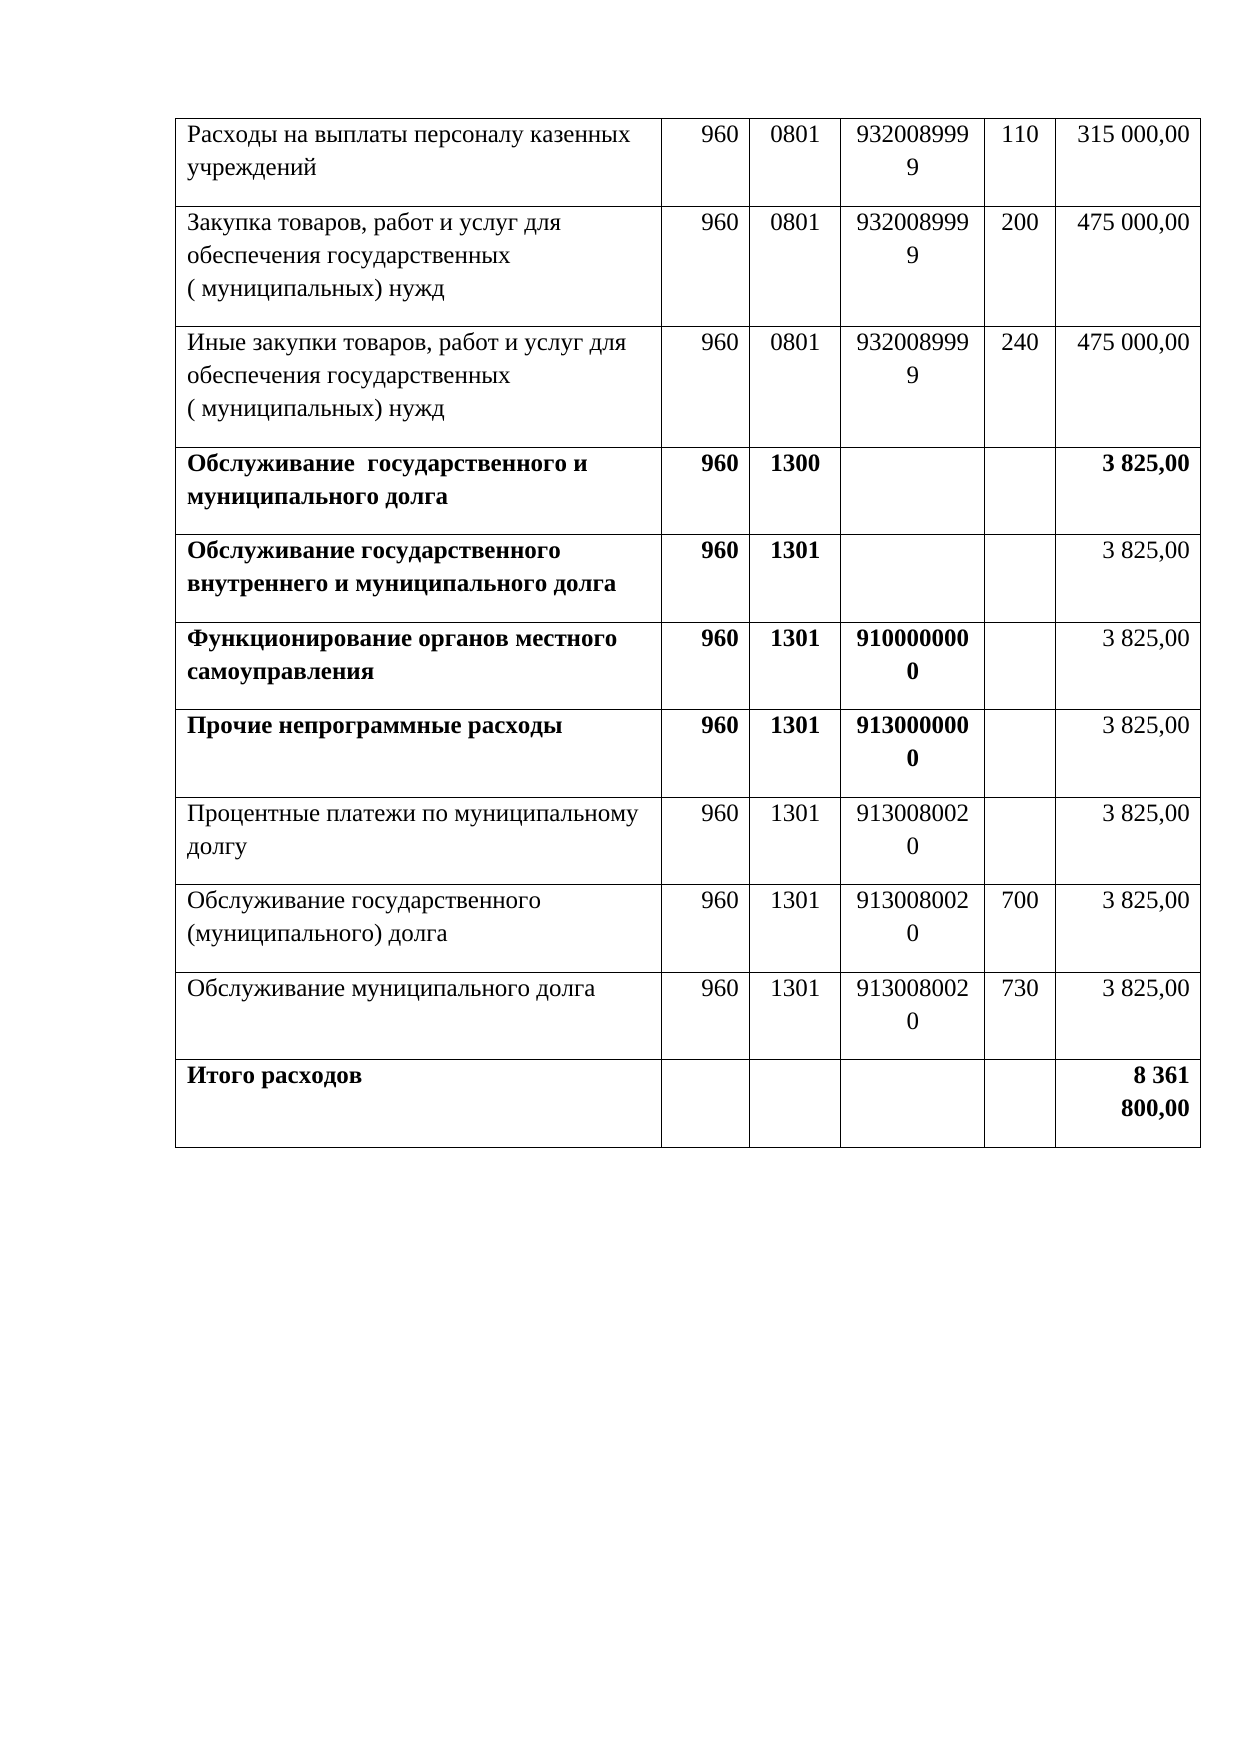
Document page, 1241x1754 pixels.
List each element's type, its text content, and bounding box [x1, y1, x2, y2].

table_cell 9130080020 [841, 885, 984, 972]
table_cell 9100000000 [841, 623, 984, 709]
table_cell [841, 448, 984, 534]
table_cell 1300 [750, 448, 840, 534]
table_cell Итого расходов [176, 1060, 661, 1147]
table_cell [662, 1060, 749, 1147]
table_cell 1301 [750, 535, 840, 622]
table_cell [750, 1060, 840, 1147]
table_cell Закупка товаров, работ и услуг для обеспечения государственных ( муниципальных) нужд [176, 207, 661, 326]
table_cell 960 [662, 973, 749, 1059]
table_cell 960 [662, 207, 749, 326]
table_cell 1301 [750, 885, 840, 972]
table_cell 1301 [750, 623, 840, 709]
table_cell 315 000,00 [1056, 119, 1200, 206]
table_cell 1301 [750, 710, 840, 797]
table_cell [985, 535, 1055, 622]
table_cell 3 825,00 [1056, 885, 1200, 972]
table_cell 200 [985, 207, 1055, 326]
table_cell 9320089999 [841, 207, 984, 326]
table_cell 960 [662, 119, 749, 206]
table_cell 9320089999 [841, 327, 984, 447]
table_cell 960 [662, 327, 749, 447]
table_cell Обслуживание государственного внутреннего и муниципального долга [176, 535, 661, 622]
table_cell 0801 [750, 327, 840, 447]
table_cell Обслуживание государственного и муниципального долга [176, 448, 661, 534]
table_cell 9130080020 [841, 973, 984, 1059]
table_cell 960 [662, 798, 749, 884]
table_cell Прочие непрограммные расходы [176, 710, 661, 797]
table_cell Обслуживание государственного (муниципального) долга [176, 885, 661, 972]
table_cell Функционирование органов местного самоуправления [176, 623, 661, 709]
table_cell 9130000000 [841, 710, 984, 797]
table_cell 1301 [750, 973, 840, 1059]
table_cell Обслуживание муниципального долга [176, 973, 661, 1059]
table_cell 9320089999 [841, 119, 984, 206]
table_cell 110 [985, 119, 1055, 206]
table_cell 730 [985, 973, 1055, 1059]
table_cell 960 [662, 448, 749, 534]
table_cell Расходы на выплаты персоналу казенных учреждений [176, 119, 661, 206]
table_cell [985, 448, 1055, 534]
table_cell [985, 710, 1055, 797]
table_cell [841, 1060, 984, 1147]
table_cell 960 [662, 623, 749, 709]
table_cell [841, 535, 984, 622]
table_cell 0801 [750, 207, 840, 326]
table_cell 700 [985, 885, 1055, 972]
table_cell 8 361 800,00 [1056, 1060, 1200, 1147]
table_cell [985, 1060, 1055, 1147]
table_cell 3 825,00 [1056, 710, 1200, 797]
table_cell 3 825,00 [1056, 623, 1200, 709]
table_cell 3 825,00 [1056, 798, 1200, 884]
table_cell [985, 798, 1055, 884]
table_cell 1301 [750, 798, 840, 884]
table_cell 0801 [750, 119, 840, 206]
table_cell Процентные платежи по муниципальному долгу [176, 798, 661, 884]
table_cell 240 [985, 327, 1055, 447]
table_cell 960 [662, 710, 749, 797]
table_cell 3 825,00 [1056, 448, 1200, 534]
table_cell Иные закупки товаров, работ и услуг для обеспечения государственных ( муниципальных) нужд [176, 327, 661, 447]
table_cell 3 825,00 [1056, 973, 1200, 1059]
table_cell 960 [662, 535, 749, 622]
table_cell [985, 623, 1055, 709]
table_cell 475 000,00 [1056, 207, 1200, 326]
table_cell 475 000,00 [1056, 327, 1200, 447]
table_cell 960 [662, 885, 749, 972]
table_cell 9130080020 [841, 798, 984, 884]
table_cell 3 825,00 [1056, 535, 1200, 622]
